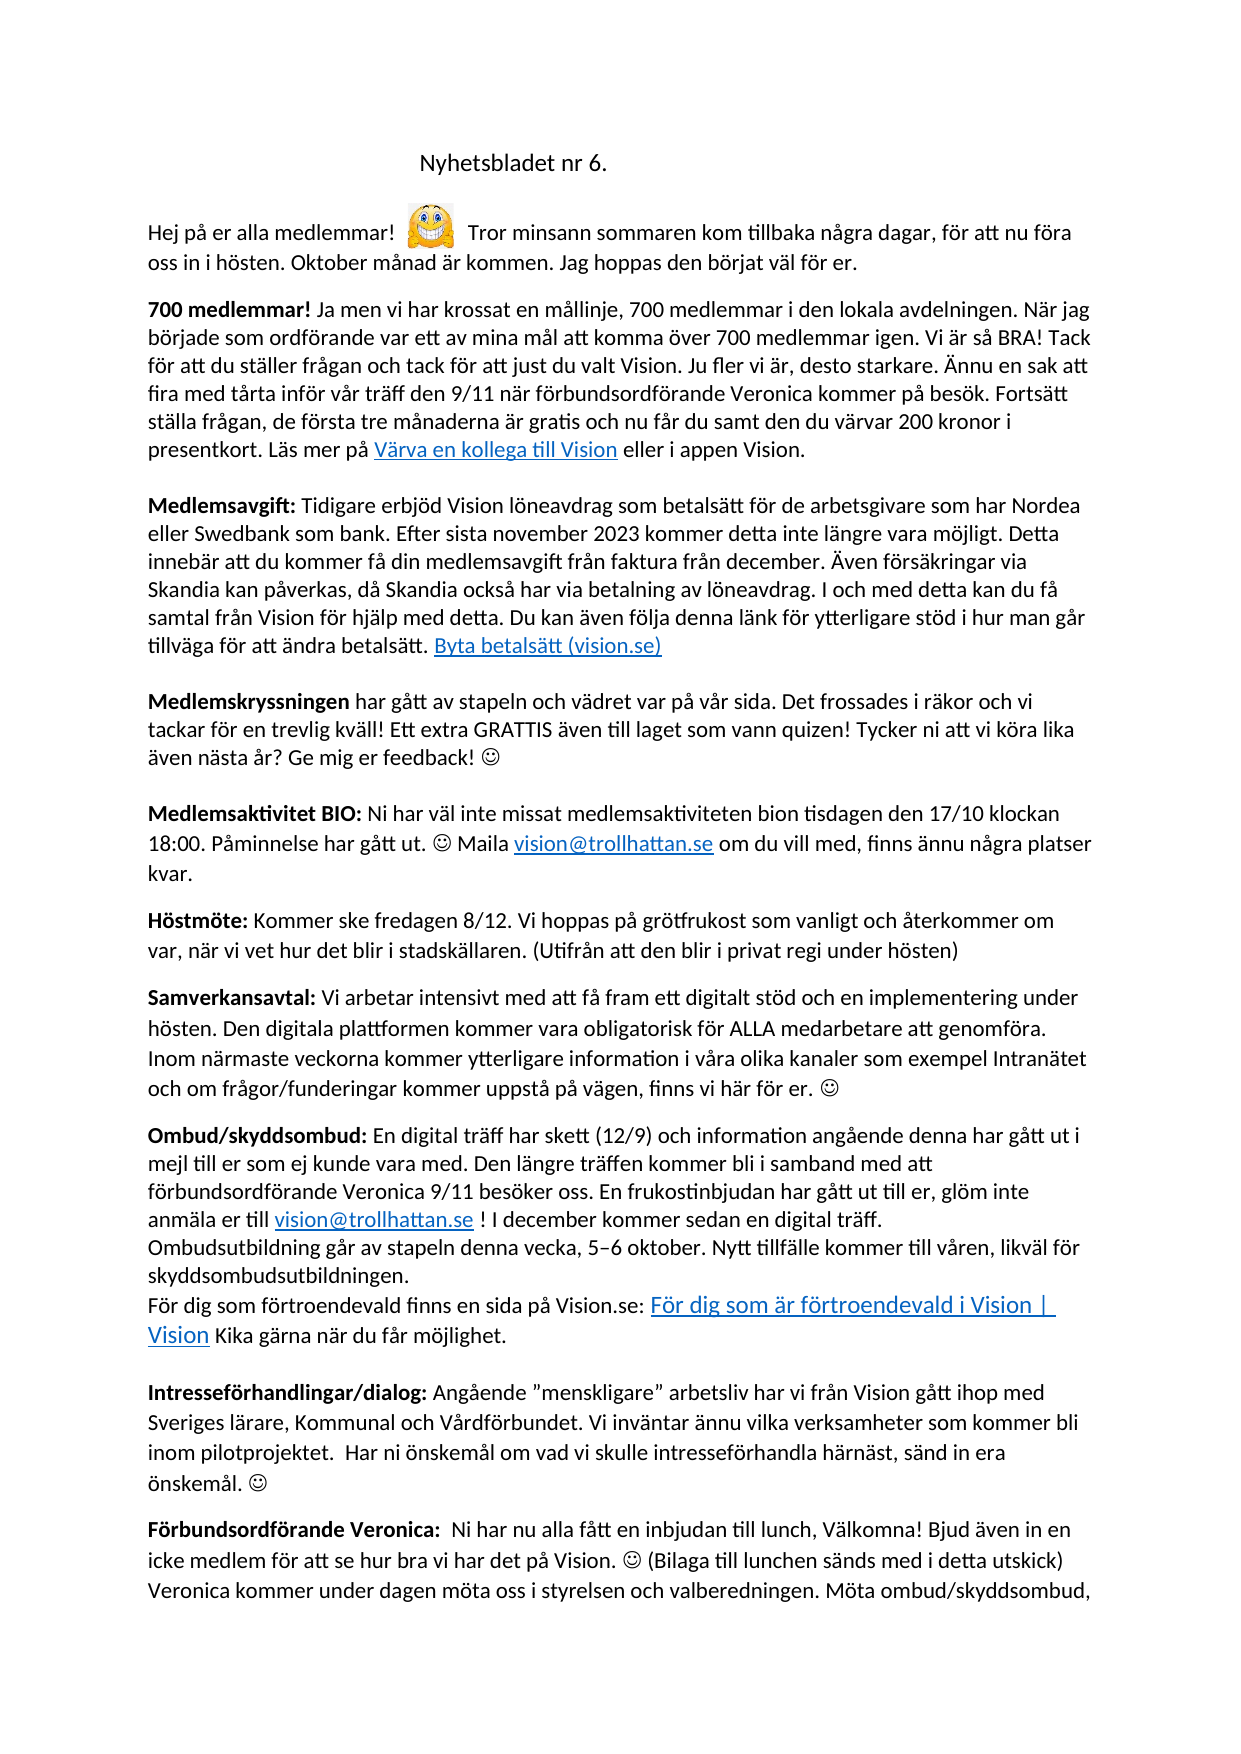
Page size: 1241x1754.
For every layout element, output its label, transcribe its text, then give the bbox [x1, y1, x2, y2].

picture [407, 203, 454, 249]
text Ombud/skyddsombud: En digital träff har skett (12/9) och information angående denna har gått ut i mejl till er som ej kunde vara med. Den längre träffen kommer bli i samband med att förbundsordförande Veronica 9/11 besöker oss. En frukostinbjudan har gått ut till er, glöm inte anmäla er till vision@trollhattan.se ! I december kommer sedan en digital träff. [148, 1121, 1093, 1233]
text 700 medlemmar! Ja men vi har krossat en mållinje, 700 medlemmar i den lokala avdelningen. När jag började som ordförande var ett av mina mål att komma över 700 medlemmar igen. Vi är så BRA! Tack för att du ställer frågan och tack för att just du valt Vision. Ju fler vi är, desto starkare. Ännu en sak att fira med tårta inför vår träff den 9/11 när förbundsordförande Veronica kommer på besök. Fortsätt ställa frågan, de första tre månaderna är gratis och nu får du samt den du värvar 200 kronor i presentkort. Läs mer på Värva en kollega till Vision eller i appen Vision. [148, 295, 1093, 463]
text Höstmöte: Kommer ske fredagen 8/12. Vi hoppas på grötfrukost som vanligt och återkommer om var, när vi vet hur det blir i stadskällaren. (Utifrån att den blir i privat regi under hösten) [148, 906, 1093, 964]
text Intresseförhandlingar/dialog: Angående ”menskligare” arbetsliv har vi från Vision gått ihop med Sveriges lärare, Kommunal och Vårdförbundet. Vi inväntar ännu vilka verksamheter som kommer bli inom pilotprojektet. Har ni önskemål om vad vi skulle intresseförhandla härnäst, sänd in era önskemål. [148, 1378, 1093, 1497]
text Medlemskryssningen har gått av stapeln och vädret var på vår sida. Det frossades i räkor och vi tackar för en trevlig kväll! Ett extra GRATTIS även till laget som vann quizen! Tycker ni att vi köra lika även nästa år? Ge mig er feedback! [148, 687, 1093, 771]
text Hej på er alla medlemmar! Tror minsann sommaren kom tillbaka några dagar, för att nu föra oss in i hösten. Oktober månad är kommen. Jag hoppas den börjat väl för er. [148, 218, 1093, 276]
text Medlemsavgift: Tidigare erbjöd Vision löneavdrag som betalsätt för de arbetsgivare som har Nordea eller Swedbank som bank. Efter sista november 2023 kommer detta inte längre vara möjligt. Detta innebär att du kommer få din medlemsavgift från faktura från december. Även försäkringar via Skandia kan påverkas, då Skandia också har via betalning av löneavdrag. I och med detta kan du få samtal från Vision för hjälp med detta. Du kan även följa denna länk för ytterligare stöd i hur man går tillväga för att ändra betalsätt. Byta betalsätt (vision.se) [148, 491, 1093, 659]
text Nyhetsbladet nr 6. [283, 148, 1093, 178]
text För dig som förtroendevald finns en sida på Vision.se: För dig som är förtroendevald i Vision | Vision Kika gärna när du får möjlighet. [148, 1289, 1093, 1350]
text Ombudsutbildning går av stapeln denna vecka, 5–6 oktober. Nytt tillfälle kommer till våren, likväl för skyddsombudsutbildningen. [148, 1233, 1093, 1289]
text Medlemsaktivitet BIO: Ni har väl inte missat medlemsaktiviteten bion tisdagen den 17/10 klockan 18:00. Påminnelse har gått ut. Maila vision@trollhattan.se om du vill med, finns ännu några platser kvar. [148, 799, 1093, 887]
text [148, 1516, 1093, 1604]
text Samverkansavtal: Vi arbetar intensivt med att få fram ett digitalt stöd och en implementering under hösten. Den digitala plattformen kommer vara obligatorisk för ALLA medarbetare att genomföra. Inom närmaste veckorna kommer ytterligare information i våra olika kanaler som exempel Intranätet och om frågor/funderingar kommer uppstå på vägen, finns vi här för er. [148, 983, 1093, 1102]
